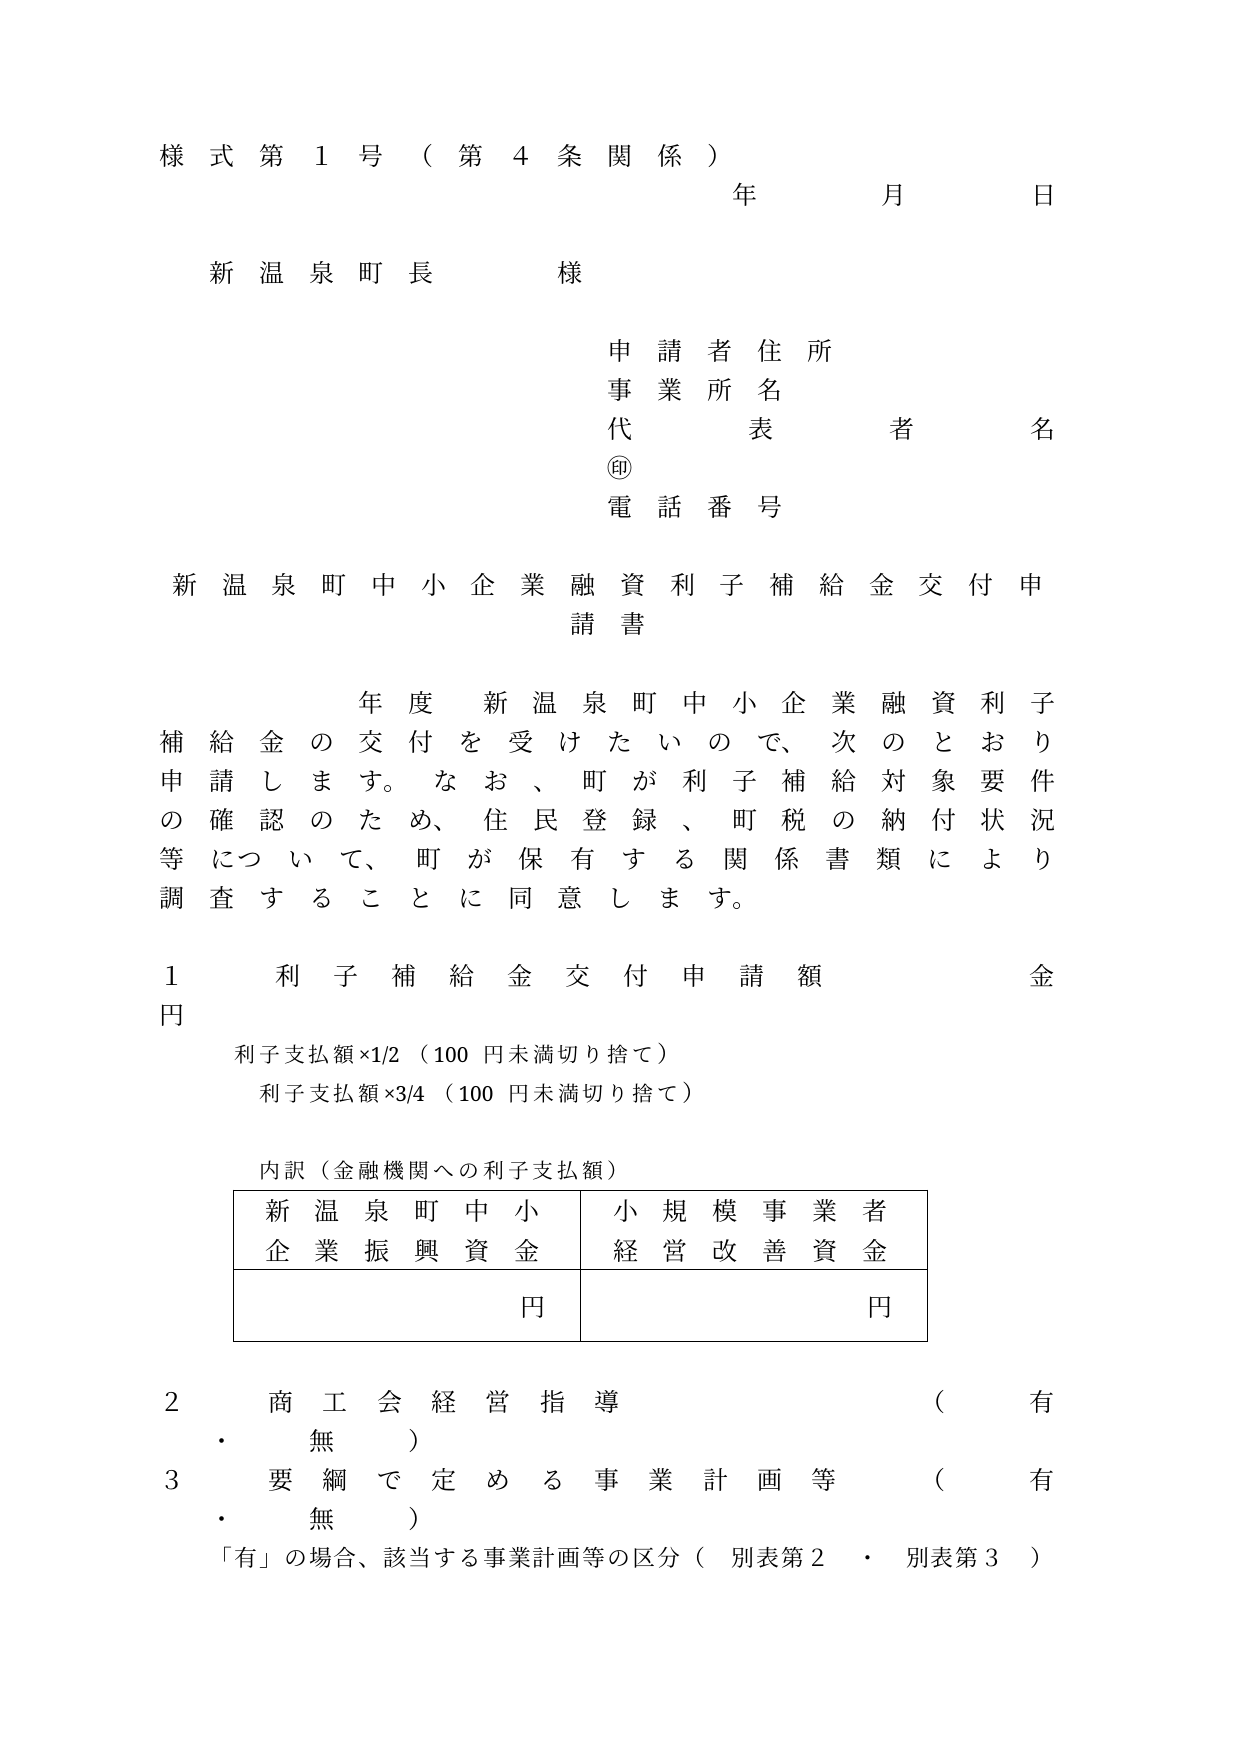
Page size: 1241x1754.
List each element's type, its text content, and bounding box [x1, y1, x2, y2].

text 利子支払額×1/2（100円未満切り捨て） [159, 1033, 1081, 1072]
table_cell 円 [234, 1270, 580, 1341]
table_header 小規模事業者経営改善資金 [581, 1191, 927, 1269]
table_header 新温泉町中小企業振興資金 [234, 1191, 580, 1269]
text 内訳（金融機関への利子支払額） [159, 1150, 1081, 1189]
text 「有」の場合、該当する事業計画等の区分（ 別表第２ ・ 別表第３ ） [159, 1537, 1081, 1576]
text 年度 新温泉町中小企業融資利子補給金の交付を受けたいので、次のとおり申請します。なお、町が利子補給対象要件の確認のため、住民登録、町税の納付状況等について、町が保有する関係書類により調査することに同意します。 [159, 682, 1081, 916]
text ３ 要綱で定める事業計画等 （ 有 ・ 無 ） [159, 1459, 1081, 1537]
table_cell 円 [581, 1270, 927, 1341]
text 様式第１号（第４条関係） [159, 135, 973, 174]
text １ 利子補給金交付申請額 金 円 [159, 955, 1081, 1033]
text 新温泉町長 様 [159, 252, 1081, 291]
text 利子支払額×3/4（100円未満切り捨て） [159, 1072, 1081, 1111]
text 申請者住所 [588, 330, 1081, 369]
text 代表者名 ㊞ [588, 408, 1081, 486]
text 年 月 日 [159, 174, 1081, 213]
text ２ 商工会経営指導 （ 有 ・ 無 ） [159, 1381, 1081, 1459]
text 事業所名 [588, 369, 1081, 408]
text 新温泉町中小企業融資利子補給金交付申請書 [159, 564, 1081, 643]
text 電話番号 [588, 486, 1081, 525]
